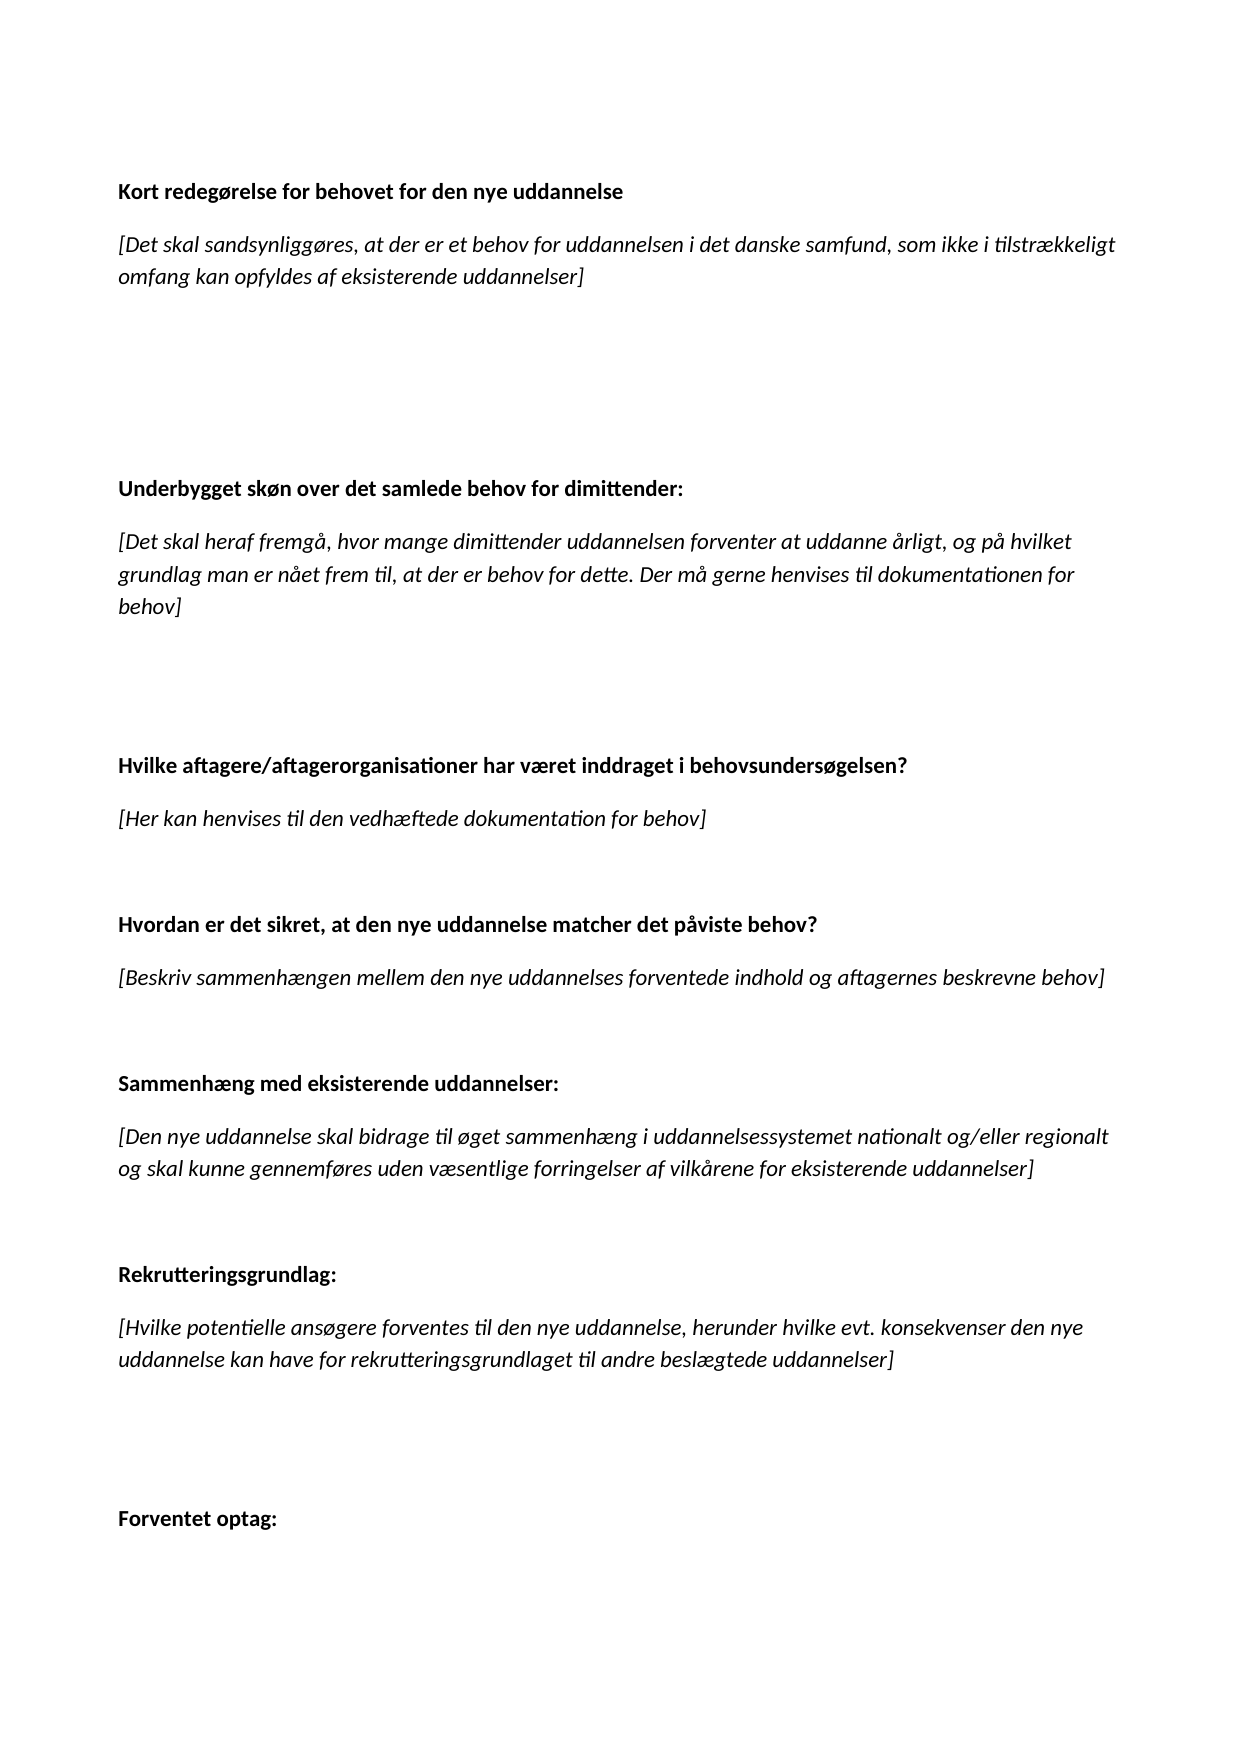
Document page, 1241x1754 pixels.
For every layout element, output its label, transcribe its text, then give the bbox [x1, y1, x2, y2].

text Sammenhæng med eksisterende uddannelser: [118, 1069, 1122, 1097]
text [Hvilke potentielle ansøgere forventes til den nye uddannelse, herunder hvilke evt. konsekvenser den nye uddannelse kan have for rekrutteringsgrundlaget til andre beslægtede uddannelser] [118, 1313, 1122, 1373]
text Rekrutteringsgrundlag: [118, 1260, 1122, 1288]
text Forventet optag: [118, 1504, 1122, 1533]
text Hvordan er det sikret, at den nye uddannelse matcher det påviste behov? [118, 910, 1122, 938]
text Kort redegørelse for behovet for den nye uddannelse [118, 177, 1122, 205]
text Hvilke aftagere/aftagerorganisationer har været inddraget i behovsundersøgelsen? [118, 751, 1122, 779]
text [Det skal heraf fremgå, hvor mange dimittender uddannelsen forventer at uddanne årligt, og på hvilket grundlag man er nået frem til, at der er behov for dette. Der må gerne henvises til dokumentationen for behov] [118, 527, 1122, 620]
text [Beskriv sammenhængen mellem den nye uddannelses forventede indhold og aftagernes beskrevne behov] [118, 963, 1122, 991]
text [Her kan henvises til den vedhæftede dokumentation for behov] [118, 804, 1122, 832]
text Underbygget skøn over det samlede behov for dimittender: [118, 474, 1122, 502]
text [Den nye uddannelse skal bidrage til øget sammenhæng i uddannelsessystemet nationalt og/eller regionalt og skal kunne gennemføres uden væsentlige forringelser af vilkårene for eksisterende uddannelser] [118, 1122, 1122, 1182]
text [Det skal sandsynliggøres, at der er et behov for uddannelsen i det danske samfund, som ikke i tilstrækkeligt omfang kan opfyldes af eksisterende uddannelser] [118, 230, 1122, 290]
